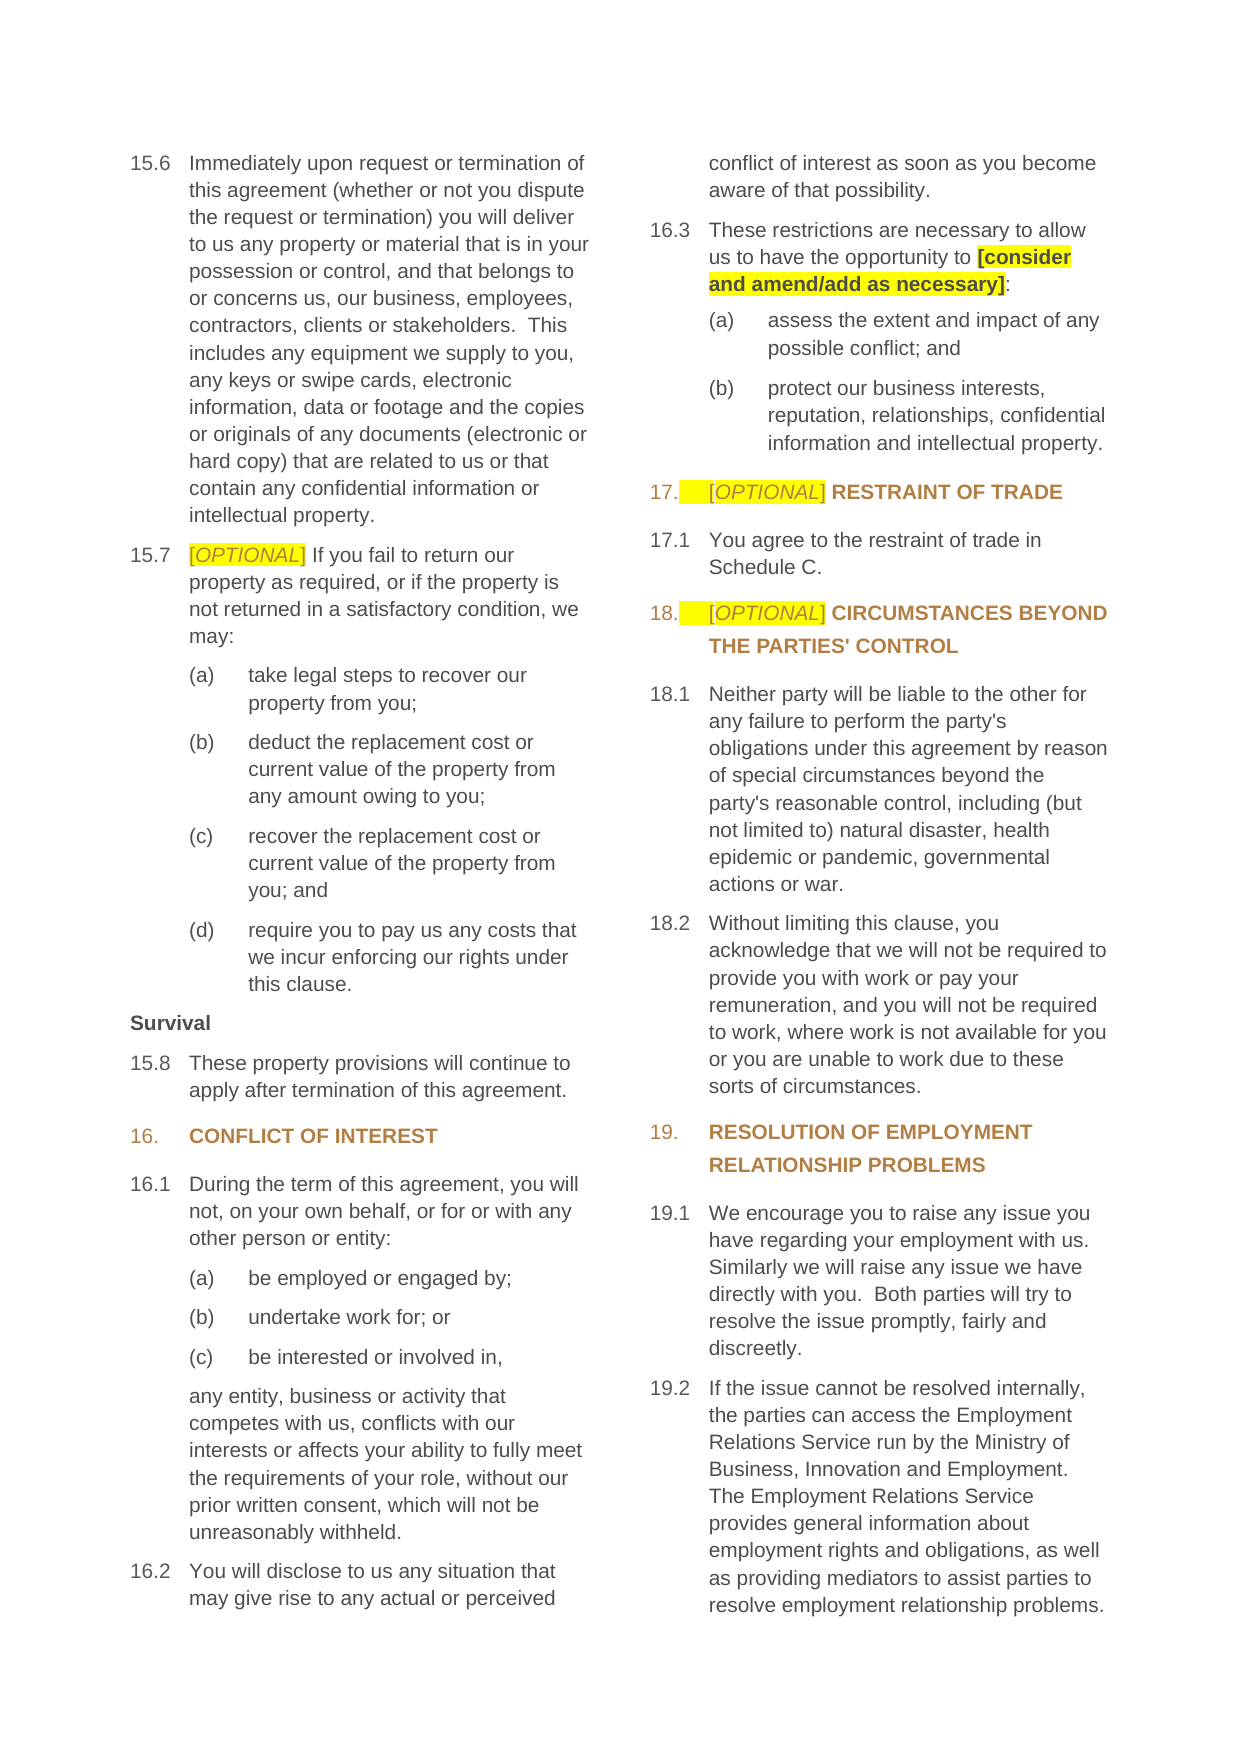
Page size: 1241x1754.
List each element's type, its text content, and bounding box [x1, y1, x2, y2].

subtitle recover the replacement cost or current value of the property from you; and [189, 821, 591, 902]
subtitle [OPTIONAL] If you fail to return our property as required, or if the property is not returned in a satisfactory condition, we may: [130, 539, 591, 648]
subtitle [optional] CIRCUMSTANCES BEYOND THE PARTIES' CONTROL [649, 591, 1110, 658]
subtitle undertake work for; or [189, 1302, 591, 1329]
subtitle CONFLICT OF INTEREST [130, 1114, 591, 1148]
subtitle You will disclose to us any situation that may give rise to any actual or perceived conflict of interest as soon as you become aware of that possibility. [649, 148, 1110, 202]
subtitle These property provisions will continue to apply after termination of this agreement. [130, 1048, 591, 1102]
list any entity, business or activity that competes with us, conflicts with our interests or affects your ability to fully meet the requirements of your role, without our prior written consent, which will not be unreasonably withheld. [189, 1381, 591, 1543]
subtitle Immediately upon request or termination of this agreement (whether or not you dispute the request or termination) you will deliver to us any property or material that is in your possession or control, and that belongs to or concerns us, our business, employees, contractors, clients or stakeholders. This includes any equipment we supply to you, any keys or swipe cards, electronic information, data or footage and the copies or originals of any documents (electronic or hard copy) that are related to us or that contain any confidential information or intellectual property. [130, 148, 591, 527]
subtitle resolution of EMPLOYMENT RELATIONSHIP PROBLEMS [649, 1110, 1110, 1177]
text Survival [130, 1008, 591, 1035]
subtitle During the term of this agreement, you will not, on your own behalf, or for or with any other person or entity: [130, 1168, 591, 1250]
subtitle take legal steps to recover our property from you; [189, 660, 591, 714]
subtitle deduct the replacement cost or current value of the property from any amount owing to you; [189, 727, 591, 808]
subtitle If the issue cannot be resolved internally, the parties can access the Employment Relations Service run by the Ministry of Business, Innovation and Employment. The Employment Relations Service provides general information about employment rights and obligations, as well as providing mediators to assist parties to resolve employment relationship problems. [649, 1373, 1110, 1616]
subtitle be employed or engaged by; [189, 1262, 591, 1289]
subtitle Without limiting this clause, you acknowledge that we will not be required to provide you with work or pay your remuneration, and you will not be required to work, where work is not available for you or you are unable to work due to these sorts of circumstances. [649, 908, 1110, 1098]
subtitle [optional] RESTRAINT OF TRADE [649, 471, 1110, 504]
subtitle You agree to the restraint of trade in Schedule C. [649, 525, 1110, 579]
subtitle We encourage you to raise any issue you have regarding your employment with us. Similarly we will raise any issue we have directly with you. Both parties will try to resolve the issue promptly, fairly and discreetly. [649, 1198, 1110, 1360]
subtitle protect our business interests, reputation, relationships, confidential information and intellectual property. [709, 376, 1110, 454]
subtitle Neither party will be liable to the other for any failure to perform the party's obligations under this agreement by reason of special circumstances beyond the party's reasonable control, including (but not limited to) natural disaster, health epidemic or pandemic, governmental actions or war. [649, 679, 1110, 896]
subtitle You will disclose to us any situation that may give rise to any actual or perceived conflict of interest as soon as you become aware of that possibility. [130, 1556, 591, 1610]
subtitle require you to pay us any costs that we incur enforcing our rights under this clause. [189, 914, 591, 996]
subtitle These restrictions are necessary to allow us to have the opportunity to [consider and amend/add as necessary]: [649, 214, 1110, 296]
subtitle assess the extent and impact of any possible conflict; and [709, 308, 1110, 359]
subtitle be interested or involved in, [189, 1341, 591, 1368]
